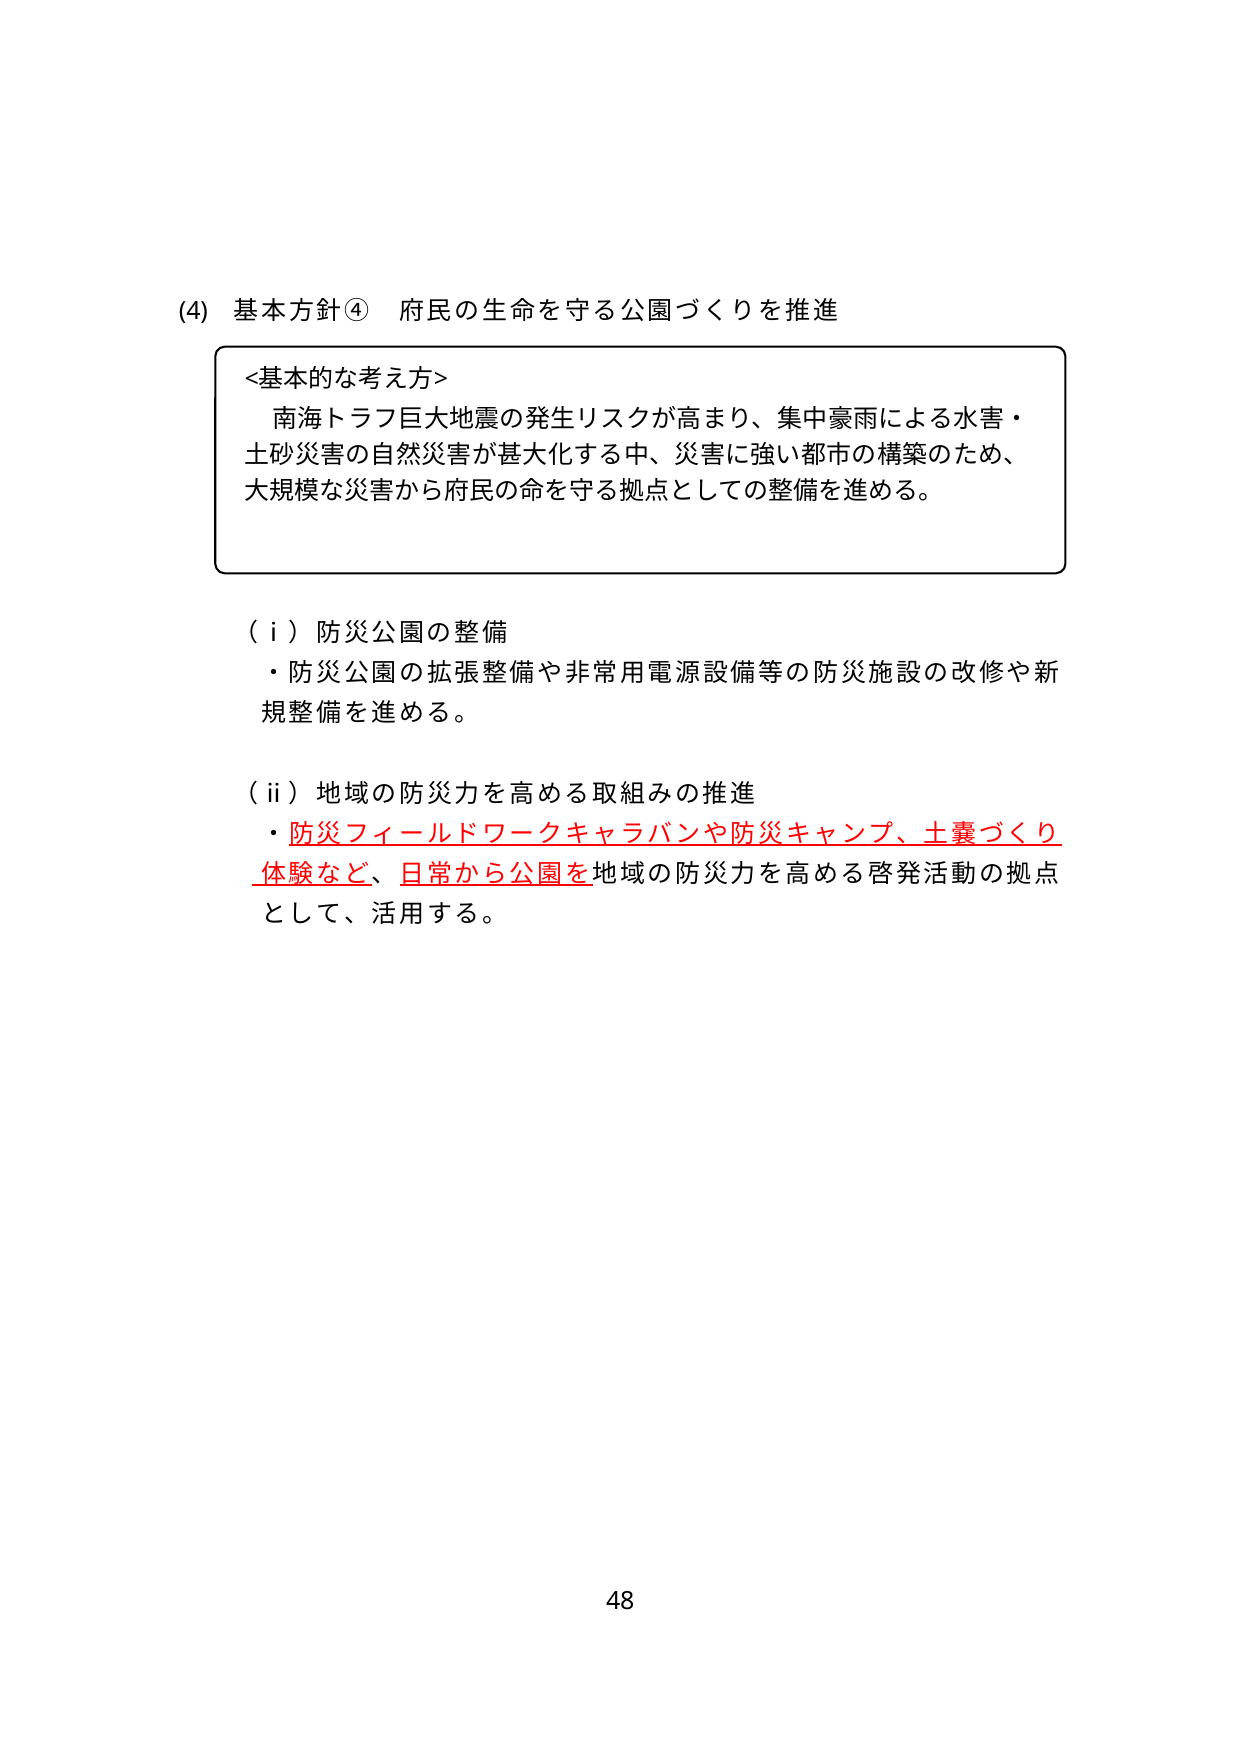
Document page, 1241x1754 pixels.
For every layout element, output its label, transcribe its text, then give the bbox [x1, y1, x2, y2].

text （ⅱ）地域の防災力を高める取組みの推進 [178, 771, 1062, 811]
text ・防災フィールドワークキャラバンや防災キャンプ、土嚢づくり体験など、日常から公園を地域の防災力を高める啓発活動の拠点として、活用する。 [237, 811, 1062, 932]
subtitle (4)基本方針④ 府民の生命を守る公園づくりを推進 [178, 289, 1062, 329]
text （ⅰ）防災公園の整備 [178, 610, 1062, 651]
text ・防災公園の拡張整備や非常用電源設備等の防災施設の改修や新規整備を進める。 [237, 651, 1062, 731]
